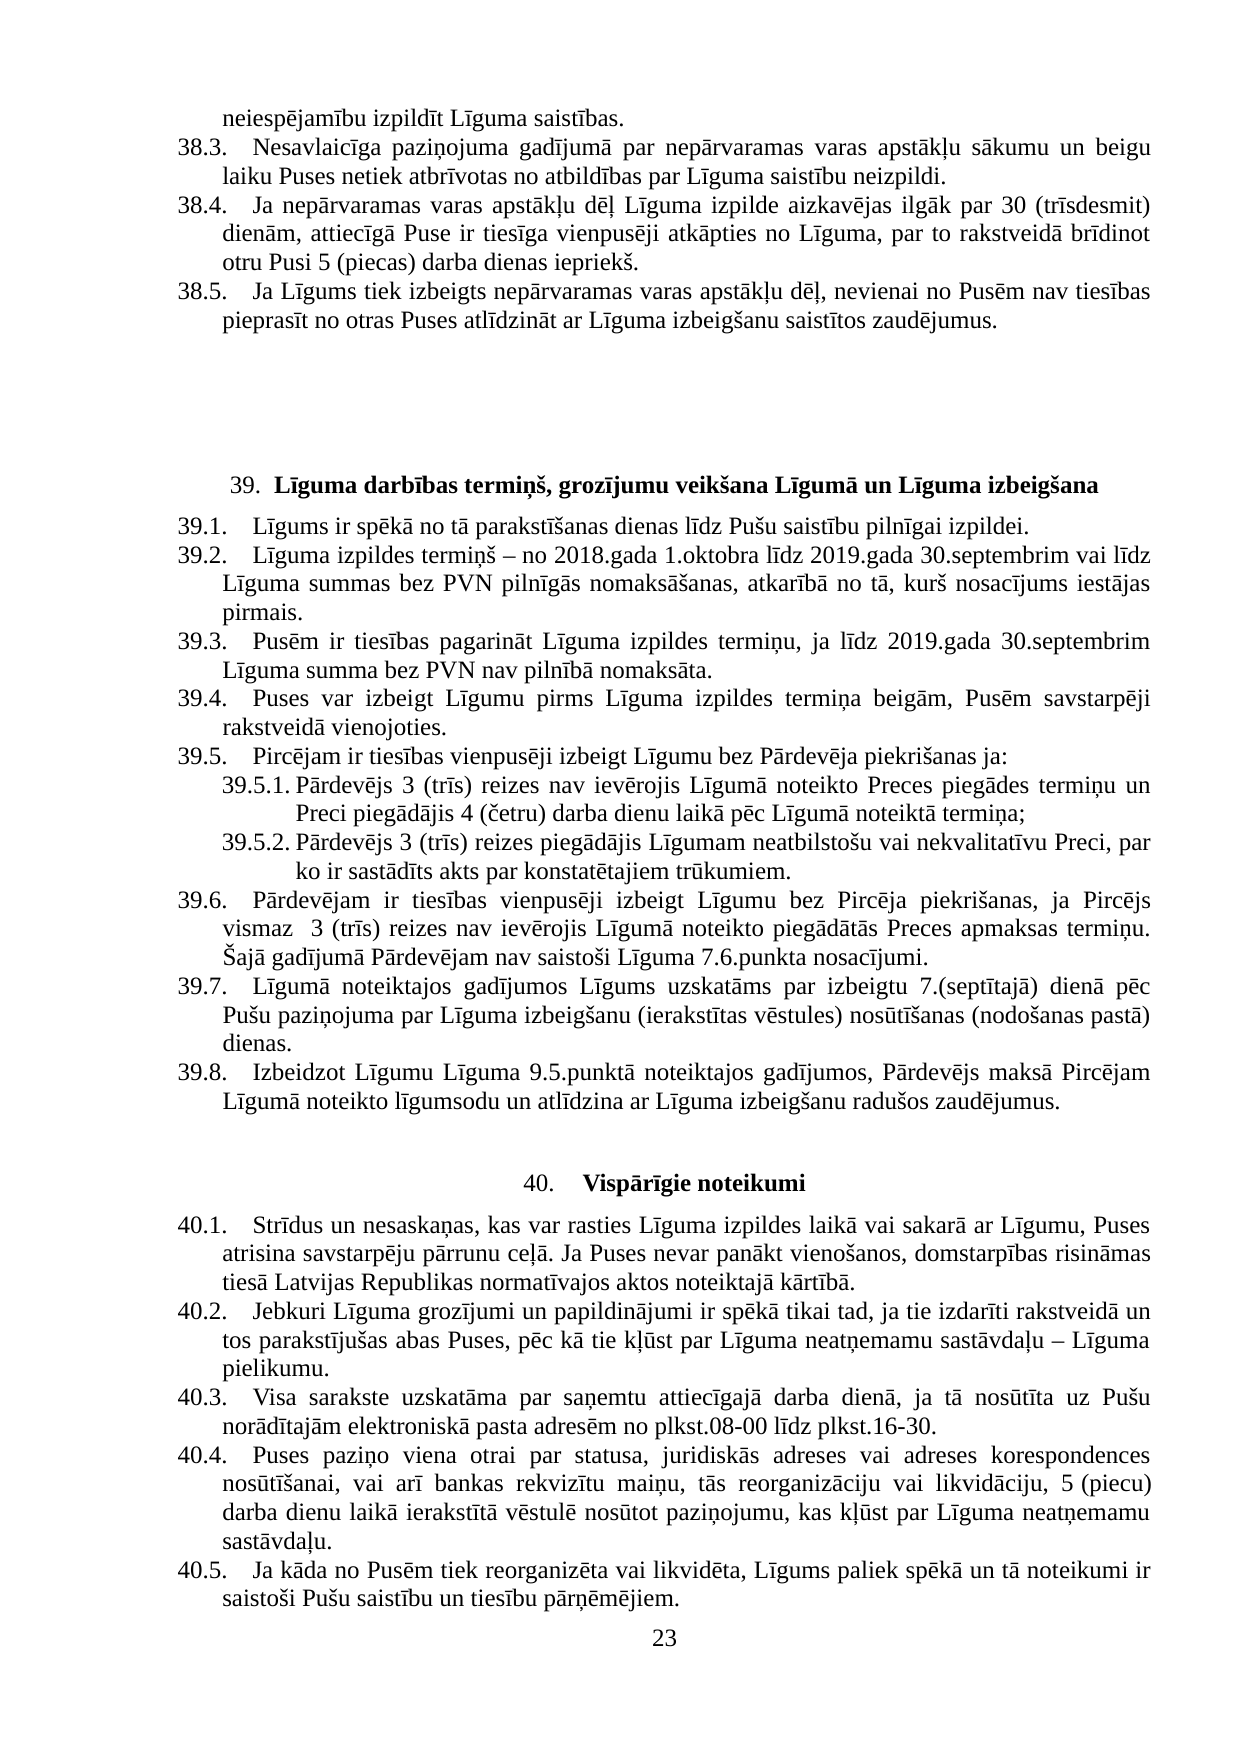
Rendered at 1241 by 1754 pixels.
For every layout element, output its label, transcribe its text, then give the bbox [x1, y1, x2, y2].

list Ja Līgums tiek izbeigts nepārvaramas varas apstākļu dēļ, nevienai no Pusēm nav tiesības pieprasīt no otras Puses atlīdzināt ar Līguma izbeigšanu saistītos zaudējumus. [177, 276, 1152, 333]
list Puses paziņo viena otrai par statusa, juridiskās adreses vai adreses korespondences nosūtīšanai, vai arī bankas rekvizītu maiņu, tās reorganizāciju vai likvidāciju, 5 (piecu) darba dienu laikā ierakstītā vēstulē nosūtot paziņojumu, kas kļūst par Līguma neatņemamu sastāvdaļu. [177, 1440, 1152, 1555]
list Strīdus un nesaskaņas, kas var rasties Līguma izpildes laikā vai sakarā ar Līgumu, Puses atrisina savstarpēju pārrunu ceļā. Ja Puses nevar panākt vienošanos, domstarpības risināmas tiesā Latvijas Republikas normatīvajos aktos noteiktajā kārtībā. [177, 1210, 1152, 1296]
list Izbeidzot Līgumu Līguma 9.5.punktā noteiktajos gadījumos, Pārdevējs maksā Pircējam Līgumā noteikto līgumsodu un atlīdzina ar Līguma izbeigšanu radušos zaudējumus. [177, 1057, 1152, 1115]
list Pārdevējs 3 (trīs) reizes piegādājis Līgumam neatbilstošu vai nekvalitatīvu Preci, par ko ir sastādīts akts par konstatētajiem trūkumiem. [222, 827, 1152, 885]
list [177, 103, 1152, 132]
list Pārdevējs 3 (trīs) reizes nav ievērojis Līgumā noteikto Preces piegādes termiņu un Preci piegādājis 4 (četru) darba dienu laikā pēc Līgumā noteiktā termiņa; [222, 770, 1152, 827]
list Pusēm ir tiesības pagarināt Līguma izpildes termiņu, ja līdz 2019.gada 30.septembrim Līguma summa bez PVN nav pilnībā nomaksāta. [177, 626, 1152, 683]
list Līguma izpildes termiņš – no 2018.gada 1.oktobra līdz 2019.gada 30.septembrim vai līdz Līguma summas bez PVN pilnīgās nomaksāšanas, atkarībā no tā, kurš nosacījums iestājas pirmais. [177, 540, 1152, 626]
list Pircējam ir tiesības vienpusēji izbeigt Līgumu bez Pārdevēja piekrišanas ja: [177, 741, 1152, 770]
list Visa sarakste uzskatāma par saņemtu attiecīgajā darba dienā, ja tā nosūtīta uz Pušu norādītajām elektroniskā pasta adresēm no plkst.08-00 līdz plkst.16-30. [177, 1382, 1152, 1440]
list Līgums ir spēkā no tā parakstīšanas dienas līdz Pušu saistību pilnīgai izpildei. [177, 511, 1152, 540]
list Ja kāda no Pusēm tiek reorganizēta vai likvidēta, Līgums paliek spēkā un tā noteikumi ir saistoši Pušu saistību un tiesību pārņēmējiem. [177, 1555, 1152, 1612]
list Ja nepārvaramas varas apstākļu dēļ Līguma izpilde aizkavējas ilgāk par 30 (trīsdesmit) dienām, attiecīgā Puse ir tiesīga vienpusēji atkāpties no Līguma, par to rakstveidā brīdinot otru Pusi 5 (piecas) darba dienas iepriekš. [177, 190, 1152, 276]
list Puses var izbeigt Līgumu pirms Līguma izpildes termiņa beigām, Pusēm savstarpēji rakstveidā vienojoties. [177, 683, 1152, 741]
list Jebkuri Līguma grozījumi un papildinājumi ir spēkā tikai tad, ja tie izdarīti rakstveidā un tos parakstījušas abas Puses, pēc kā tie kļūst par Līguma neatņemamu sastāvdaļu – Līguma pielikumu. [177, 1296, 1152, 1382]
list Vispārīgie noteikumi [177, 1168, 1152, 1197]
list Pārdevējam ir tiesības vienpusēji izbeigt Līgumu bez Pircēja piekrišanas, ja Pircējs vismaz 3 (trīs) reizes nav ievērojis Līgumā noteikto piegādātās Preces apmaksas termiņu. Šajā gadījumā Pārdevējam nav saistoši Līguma 7.6.punkta nosacījumi. [177, 885, 1152, 971]
list Līguma darbības termiņš, grozījumu veikšana Līgumā un Līguma izbeigšana [177, 470, 1152, 498]
list Nesavlaicīga paziņojuma gadījumā par nepārvaramas varas apstākļu sākumu un beigu laiku Puses netiek atbrīvotas no atbildības par Līguma saistību neizpildi. [177, 132, 1152, 190]
list Līgumā noteiktajos gadījumos Līgums uzskatāms par izbeigtu 7.(septītajā) dienā pēc Pušu paziņojuma par Līguma izbeigšanu (ierakstītas vēstules) nosūtīšanas (nodošanas pastā) dienas. [177, 971, 1152, 1057]
